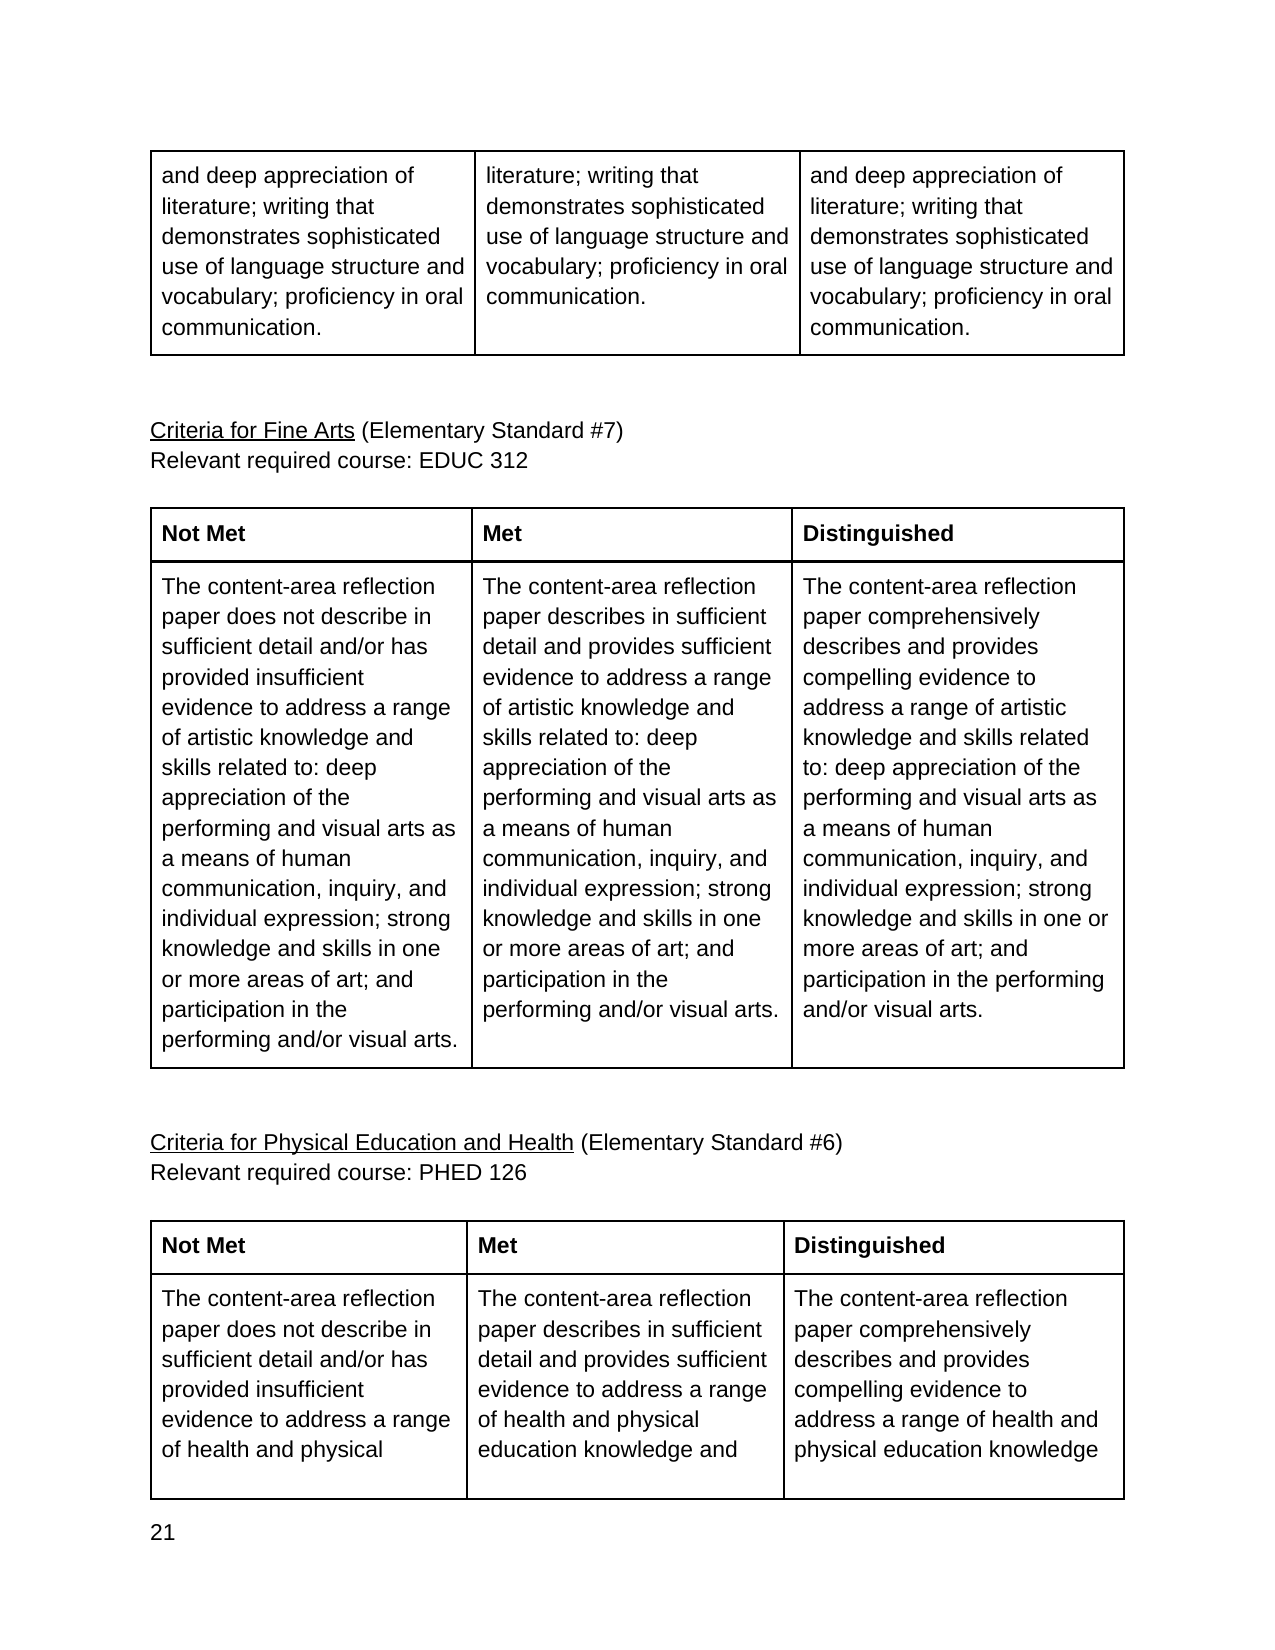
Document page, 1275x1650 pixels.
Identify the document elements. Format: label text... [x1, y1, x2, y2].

table_cell The content-area reflection paper does not describe in sufficient detail and/or has provided insufficient evidence to address a range of artistic knowledge and skills related to: deep appreciation of the performing and visual arts as a means of human communication, inquiry, and individual expression; strong knowledge and skills in one or more areas of art; and participation in the performing and/or visual arts. [152, 563, 471, 1067]
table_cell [468, 1275, 783, 1498]
table_header Not Met [152, 509, 471, 560]
table_header Not Met [152, 1222, 466, 1273]
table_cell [801, 152, 1123, 354]
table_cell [152, 152, 474, 354]
table_header Met [473, 509, 791, 560]
table_header Distinguished [793, 509, 1123, 560]
table_cell The content-area reflection paper comprehensively describes and provides compelling evidence to address a range of artistic knowledge and skills related to: deep appreciation of the performing and visual arts as a means of human communication, inquiry, and individual expression; strong knowledge and skills in one or more areas of art; and participation in the performing and/or visual arts. [793, 563, 1123, 1067]
table_header Distinguished [785, 1222, 1123, 1273]
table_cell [785, 1275, 1123, 1498]
text Relevant required course: EDUC 312 [150, 447, 1125, 473]
text Relevant required course: PHED 126 [150, 1159, 1125, 1186]
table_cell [152, 1275, 466, 1498]
table_header Met [468, 1222, 783, 1273]
table_cell The content-area reflection paper describes in sufficient detail and provides sufficient evidence to address a range of artistic knowledge and skills related to: deep appreciation of the performing and visual arts as a means of human communication, inquiry, and individual expression; strong knowledge and skills in one or more areas of art; and participation in the performing and/or visual arts. [473, 563, 791, 1067]
text Criteria for Fine Arts (Elementary Standard #7) [150, 417, 1125, 443]
text Criteria for Physical Education and Health (Elementary Standard #6) [150, 1129, 1125, 1156]
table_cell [476, 152, 799, 354]
